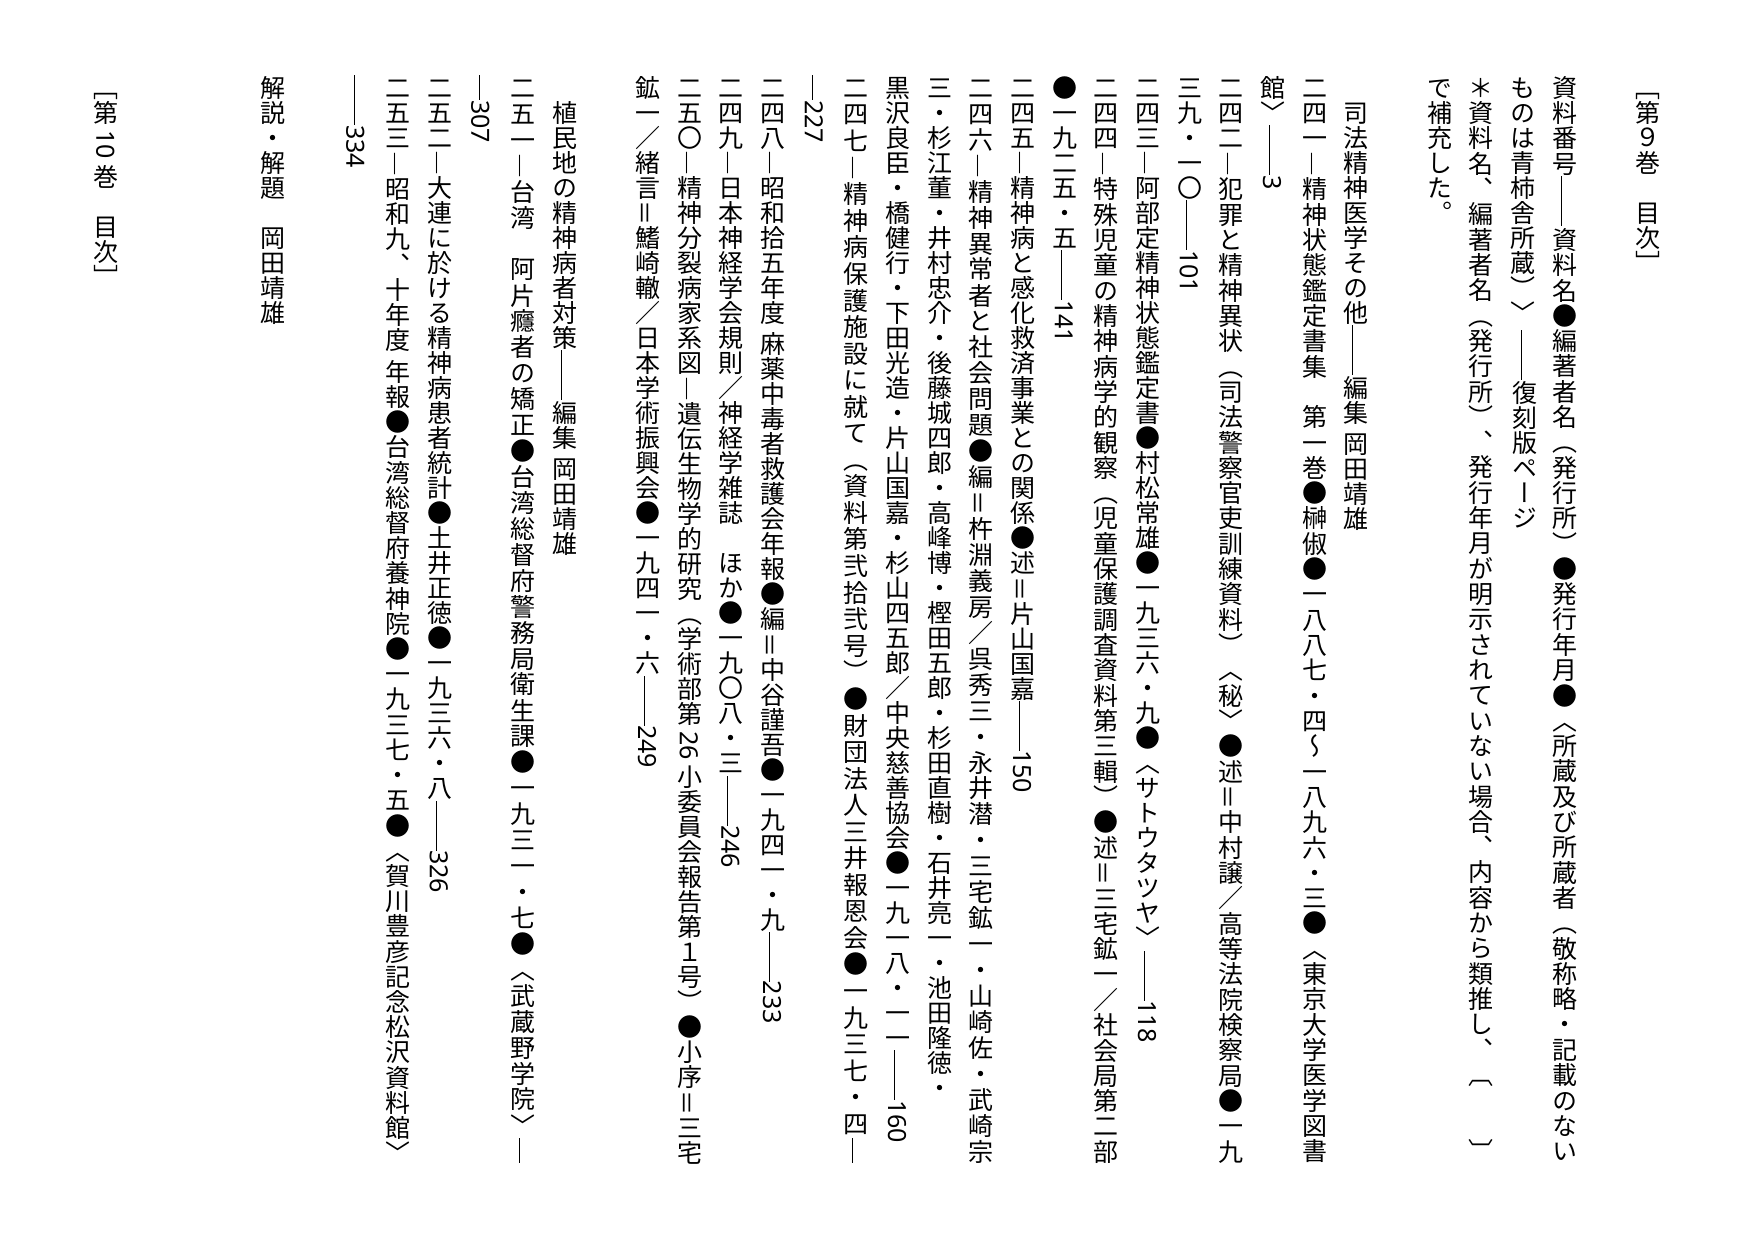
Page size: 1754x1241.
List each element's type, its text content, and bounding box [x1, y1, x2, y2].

text 司法精神医学その他──編集 岡田靖雄 [1335, 75, 1377, 1165]
text ［第９巻 目次］ [1627, 75, 1669, 1165]
text 二四三―阿部定精神状態鑑定書●村松常雄●一九三六・九●〈サトウタツヤ〉──118 [1127, 75, 1169, 1165]
text 植民地の精神病者対策──編集 岡田靖雄 [544, 75, 585, 1165]
text 二四六―精神異常者と社会問題●編＝杵淵義房／呉秀三・永井潜・三宅鉱一・山崎佐・武崎宗三・杉江董・井村忠介・後藤城四郎・高峰博・樫田五郎・杉田直樹・石井亮一・池田隆徳・ [919, 75, 1002, 1165]
text 二四九―日本神経学会規則／神経学雑誌 ほか●一九〇八・三──246 [710, 75, 752, 1165]
text 資料番号──資料名●編著者名（発行所）●発行年月●〈所蔵及び所蔵者（敬称略・記載のないものは青柿舎所蔵）〉 ──復刻版ページ [1502, 75, 1585, 1165]
text 二四四―特殊児童の精神病学的観察（児童保護調査資料第三輯）●述＝三宅鉱一／社会局第二部●一九二五・五──141 [1044, 75, 1127, 1165]
text 二五一―台湾 阿片癮者の矯正●台湾総督府警務局衛生課●一九三一・七●〈武蔵野学院〉──307 [460, 75, 544, 1165]
text 二四八―昭和拾五年度 麻薬中毒者救護会年報●編＝中谷謹吾●一九四一・九──233 [752, 75, 794, 1165]
text 二四二―犯罪と精神異状（司法警察官吏訓練資料）〈秘〉●述＝中村譲／高等法院検察局●一九三九・一〇──101 [1169, 75, 1252, 1165]
text 二四七―精神病保護施設に就て（資料第弐拾弐号）●財団法人三井報恩会●一九三七・四──227 [794, 75, 877, 1165]
text 二五〇―精神分裂病家系図―遺伝生物学的研究（学術部第26小委員会報告第１号）●小序＝三宅鉱一／緒言＝鰭崎轍／日本学術振興会●一九四一・六──249 [627, 75, 710, 1165]
text ［第10巻 目次］ [85, 75, 127, 1165]
text ＊資料名、編著者名（発行所）、発行年月が明示されていない場合、内容から類推し、〔 〕で補充した。 [1419, 75, 1502, 1165]
text 解説・解題 岡田靖雄 [252, 75, 294, 1165]
text 二五二―大連に於ける精神病患者統計●土井正徳●一九三六・八──326 [419, 75, 460, 1165]
text 二四一―精神状態鑑定書集 第一巻●榊俶●一八八七・四～一八九六・三●〈東京大学医学図書館〉──3 [1252, 75, 1335, 1165]
text 二五三―昭和九、十年度 年報●台湾総督府養神院●一九三七・五●〈賀川豊彦記念松沢資料館〉──334 [335, 75, 419, 1165]
text 黒沢良臣・橋健行・下田光造・片山国嘉・杉山四五郎／中央慈善協会●一九一八・一一──160 [877, 75, 919, 1165]
text 二四五―精神病と感化救済事業との関係●述＝片山国嘉──150 [1002, 75, 1044, 1165]
